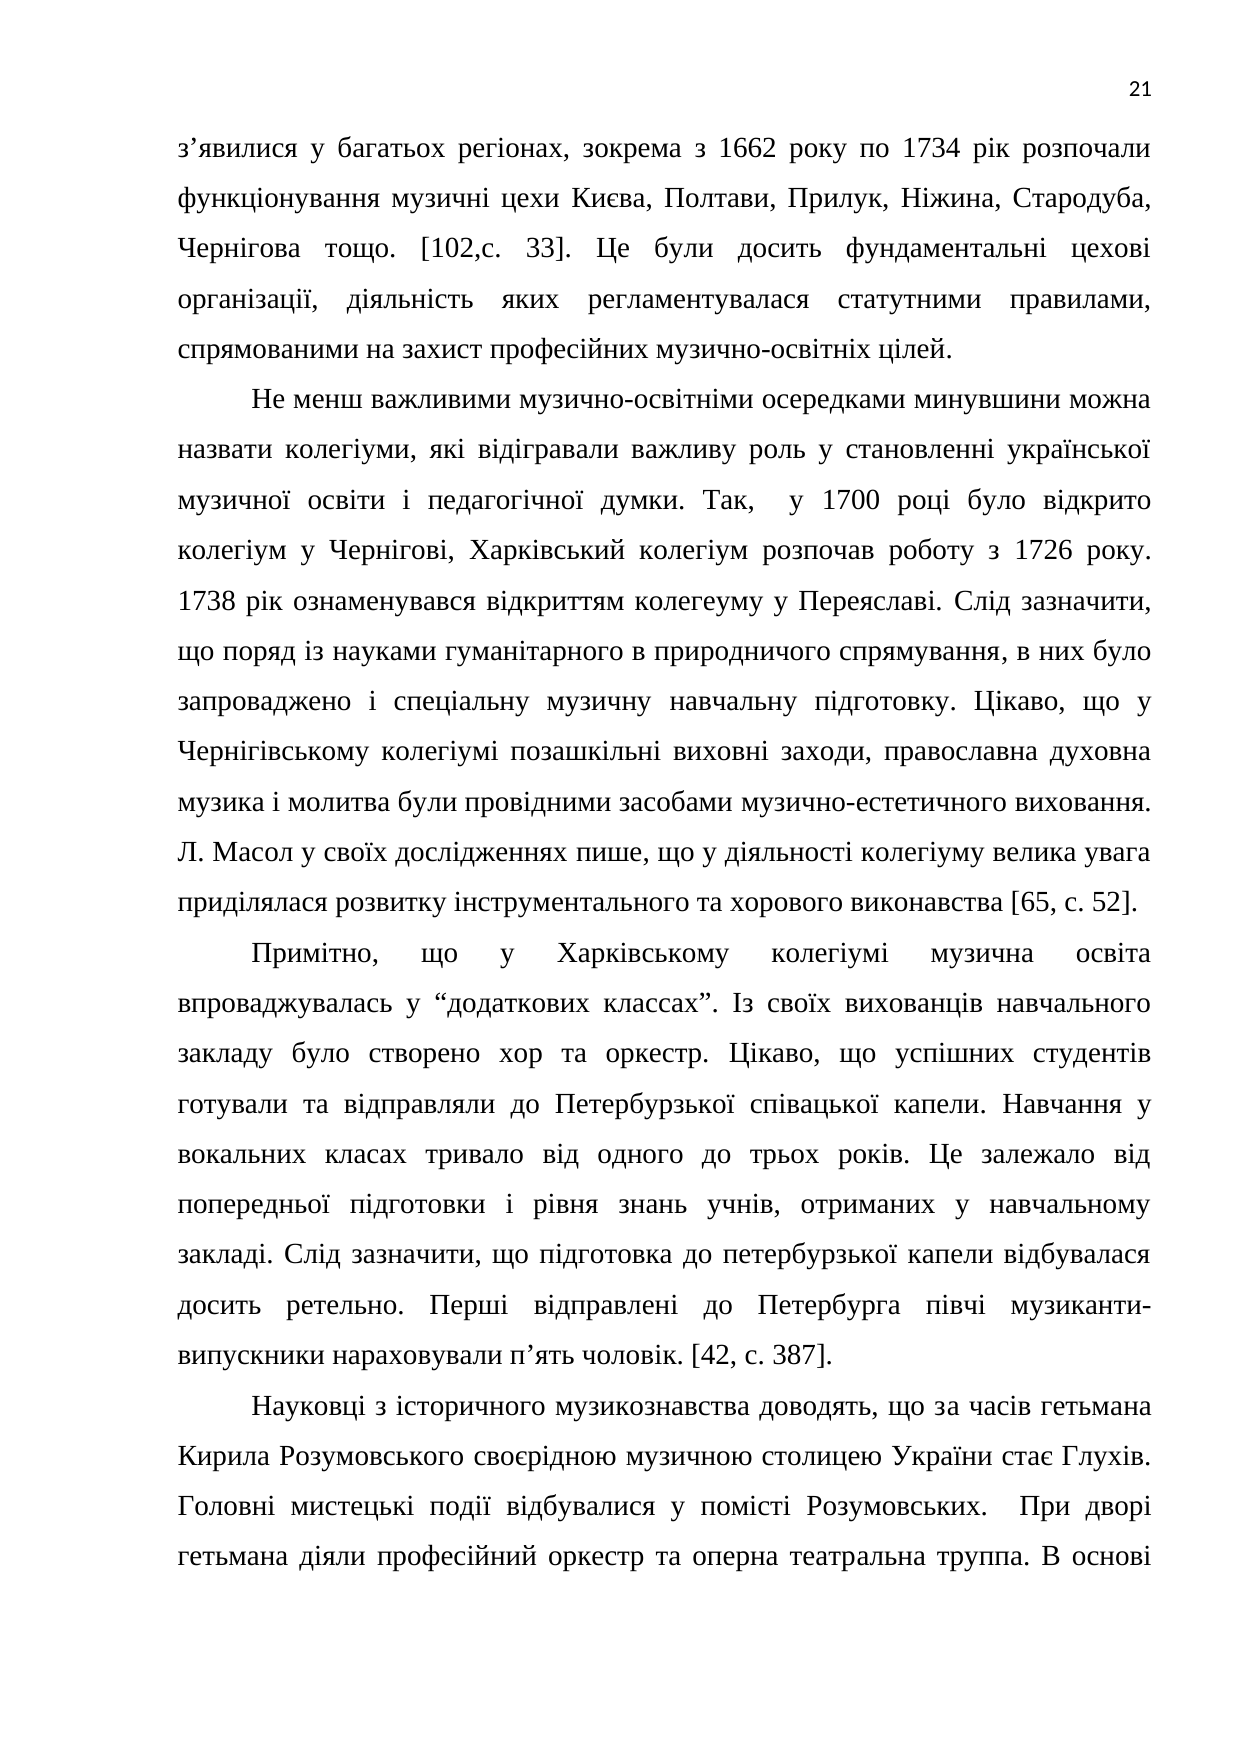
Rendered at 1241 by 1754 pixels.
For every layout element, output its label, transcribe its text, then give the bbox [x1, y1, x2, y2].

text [177, 1388, 1152, 1572]
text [177, 130, 1152, 364]
text Примітно, що у Харківському колегіумі музична освіта впроваджувалась у “додаткових классах”. Із своїх вихованців навчального закладу було створено хор та оркестр. Цікаво, що успішних студентів готували та відправляли до Петербурзької співацької капели. Навчання у вокальних класах тривало від одного до трьох років. Це залежало від попередньої підготовки і рівня знань учнів, отриманих у навчальному закладі. Слід зазначити, що підготовка до петербурзької капели відбувалася досить ретельно. Перші відправлені до Петербурга півчі музиканти-випускники нараховували п’ять чоловік. [42, с. 387]. [177, 935, 1152, 1371]
text Не менш важливими музично-освітніми осередками минувшини можна назвати колегіуми, які відігравали важливу роль у становленні української музичної освіти і педагогічної думки. Так, у 1700 році було відкрито колегіум у Чернігові, Харківський колегіум розпочав роботу з 1726 року. 1738 рік ознаменувався відкриттям колегеуму у Переяславі. Слід зазначити, що поряд із науками гуманітарного в природничого спрямування, в них було запроваджено і спеціальну музичну навчальну підготовку. Цікаво, що у Чернігівському колегіумі позашкільні виховні заходи, православна духовна музика і молитва були провідними засобами музично-естетичного виховання. Л. Масол у своїх дослідженнях пише, що у діяльності колегіуму велика увага приділялася розвитку інструментального та хорового виконавства [65, с. 52]. [177, 381, 1152, 918]
